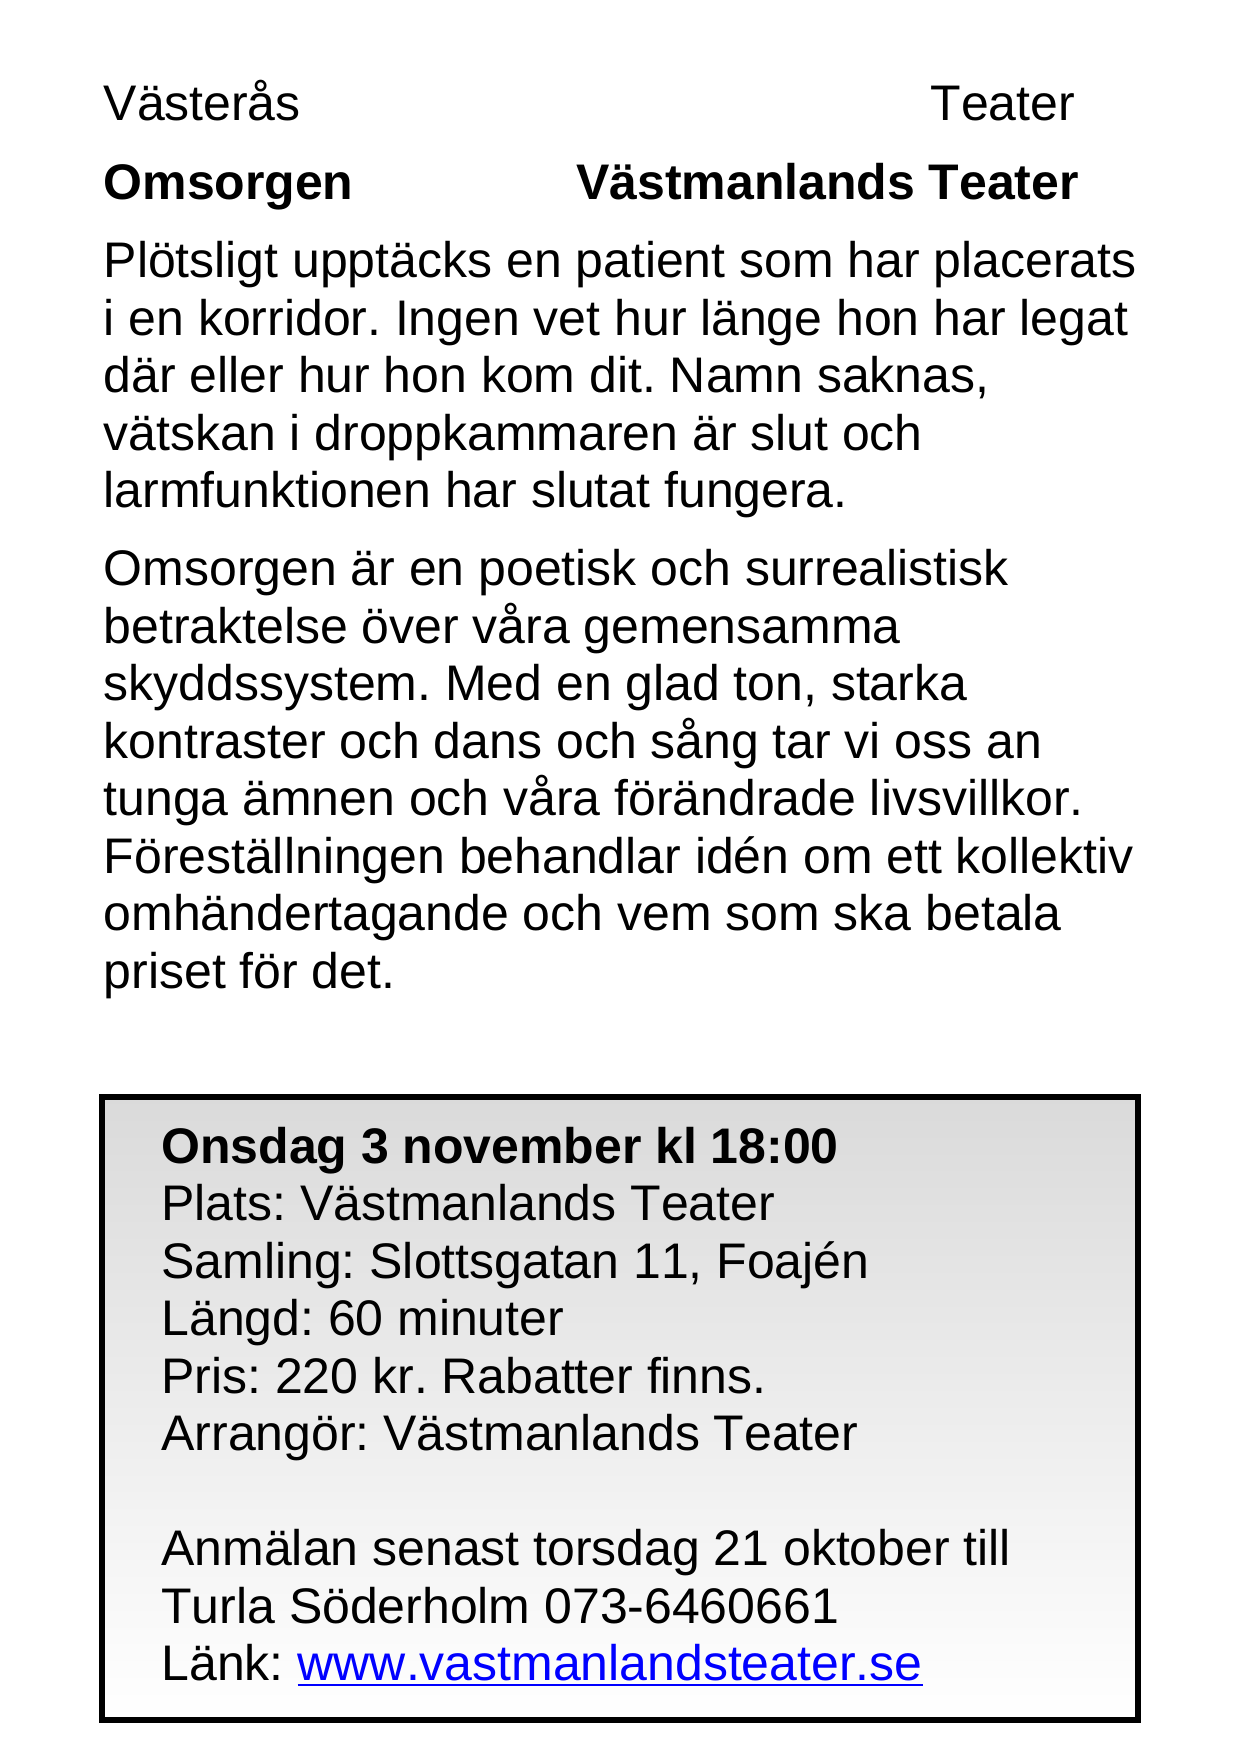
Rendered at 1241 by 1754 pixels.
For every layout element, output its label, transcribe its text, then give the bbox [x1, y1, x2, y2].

text Västerås Teater [103, 74, 1152, 131]
text Omsorgen är en poetisk och surrealistisk betraktelse över våra gemensamma skyddssystem. Med en glad ton, starka kontraster och dans och sång tar vi oss an tunga ämnen och våra förändrade livsvillkor. Föreställningen behandlar idén om ett kollektiv omhändertagande och vem som ska betala priset för det. [103, 539, 1152, 999]
text Plötsligt upptäcks en patient som har placerats i en korridor. Ingen vet hur länge hon har legat där eller hur hon kom dit. Namn saknas, vätskan i droppkammaren är slut och larmfunktionen har slutat fungera. [103, 231, 1152, 518]
text Omsorgen Västmanlands Teater [103, 152, 1152, 210]
